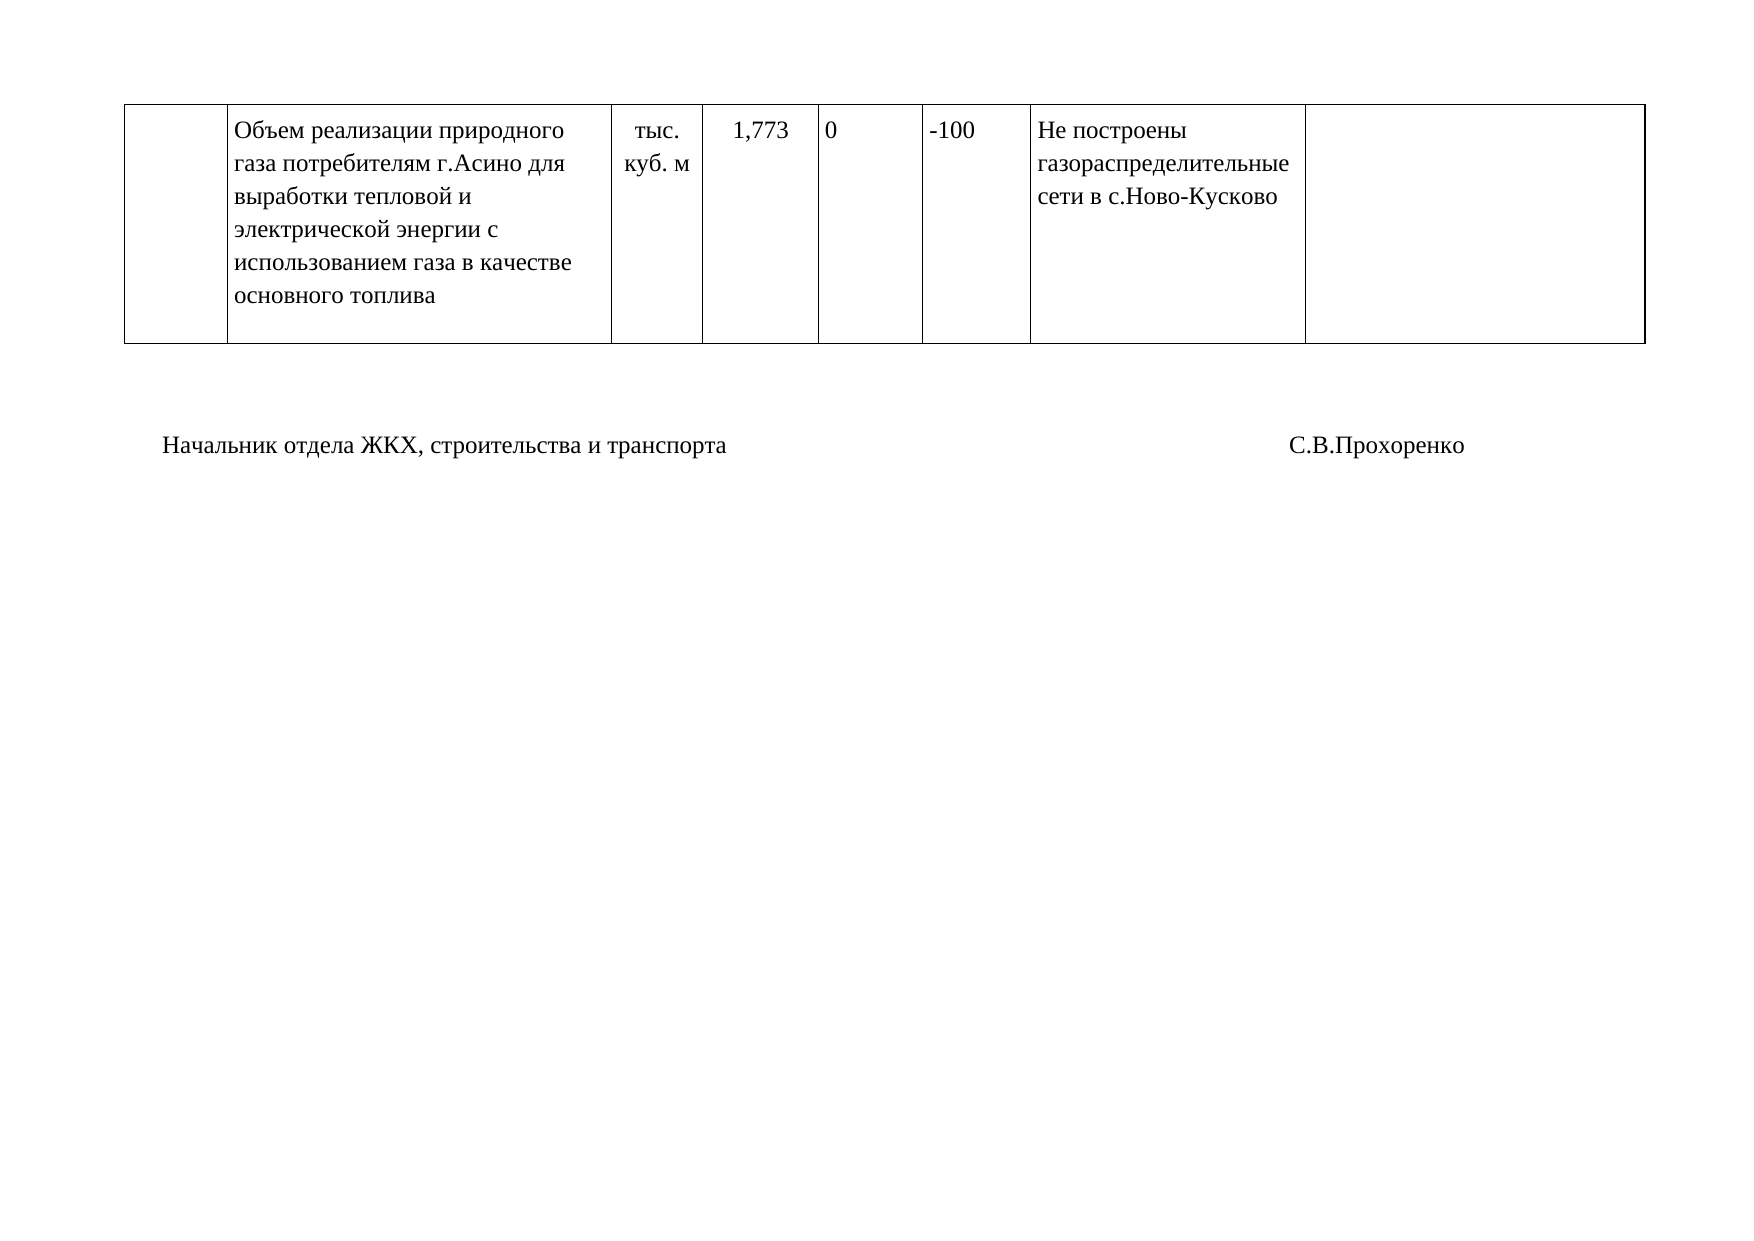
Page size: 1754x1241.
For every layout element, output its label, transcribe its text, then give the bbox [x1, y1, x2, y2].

table_cell [125, 105, 227, 343]
table_cell [1306, 105, 1644, 343]
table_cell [228, 105, 611, 343]
text Начальник отдела ЖКХ, строительства и транспорта С.В.Прохоренко [118, 430, 1636, 459]
table_cell тыс. куб. м [612, 105, 702, 343]
table_cell Не построены газораспределительные сети в с.Ново-Кусково [1031, 105, 1305, 343]
table_cell 1,773 [703, 105, 818, 343]
table_cell 0 [819, 105, 922, 343]
table_cell -100 [923, 105, 1030, 343]
